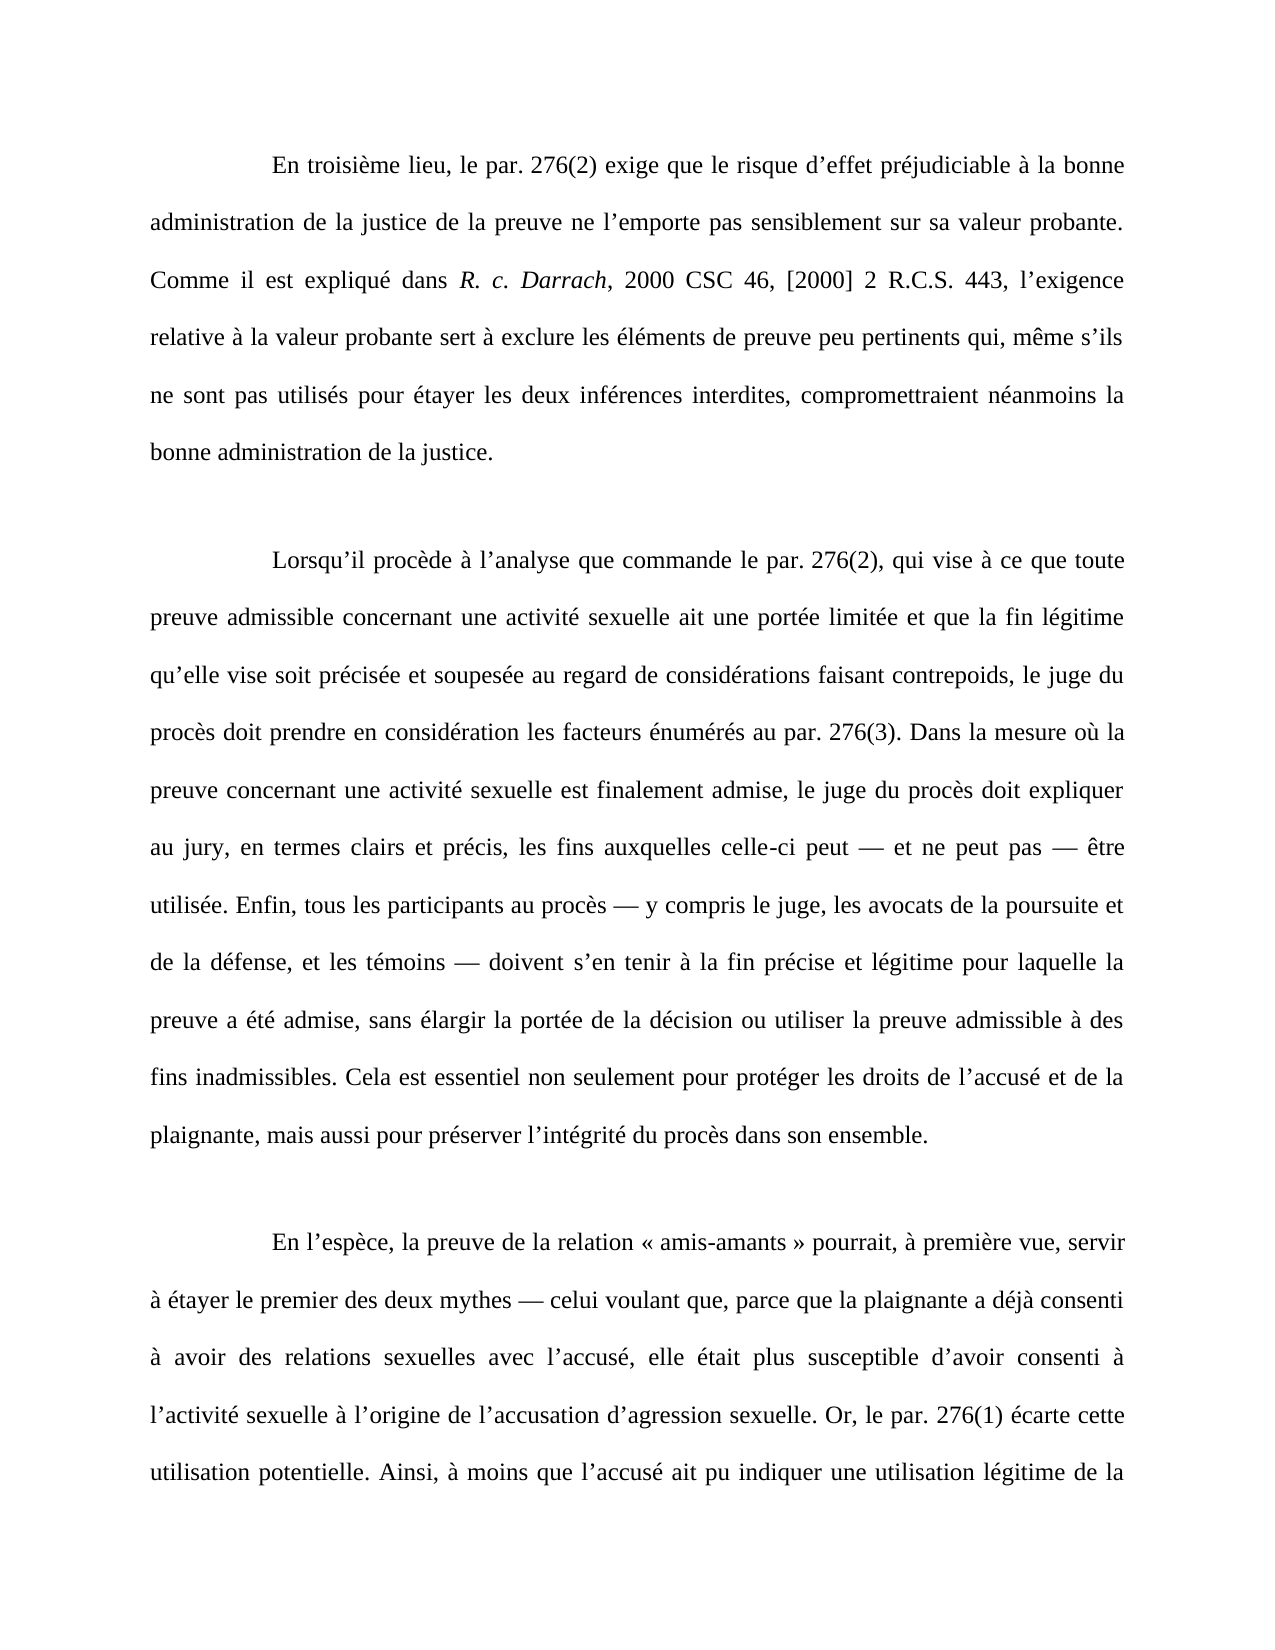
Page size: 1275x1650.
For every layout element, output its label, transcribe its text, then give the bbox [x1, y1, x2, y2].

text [150, 1227, 1125, 1486]
text En troisième lieu, le par. 276(2) exige que le risque d’effet préjudiciable à la bonne administration de la justice de la preuve ne l’emporte pas sensiblement sur sa valeur probante. Comme il est expliqué dans R. c. Darrach, 2000 CSC 46, [2000] 2 R.C.S. 443, l’exigence relative à la valeur probante sert à exclure les éléments de preuve peu pertinents qui, même s’ils ne sont pas utilisés pour étayer les deux inférences interdites, compromettraient néanmoins la bonne administration de la justice. [150, 150, 1125, 466]
list Lorsqu’il procède à l’analyse que commande le par. 276(2), qui vise à ce que toute preuve admissible concernant une activité sexuelle ait une portée limitée et que la fin légitime qu’elle vise soit précisée et soupesée au regard de considérations faisant contrepoids, le juge du procès doit prendre en considération les facteurs énumérés au par. 276(3). Dans la mesure où la preuve concernant une activité sexuelle est finalement admise, le juge du procès doit expliquer au jury, en termes clairs et précis, les fins auxquelles celle-ci peut — et ne peut pas — être utilisée. Enfin, tous les participants au procès — y compris le juge, les avocats de la poursuite et de la défense, et les témoins — doivent s’en tenir à la fin précise et légitime pour laquelle la preuve a été admise, sans élargir la portée de la décision ou utiliser la preuve admissible à des fins inadmissibles. Cela est essentiel non seulement pour protéger les droits de l’accusé et de la plaignante, mais aussi pour préserver l’intégrité du procès dans son ensemble. [150, 545, 1125, 1149]
